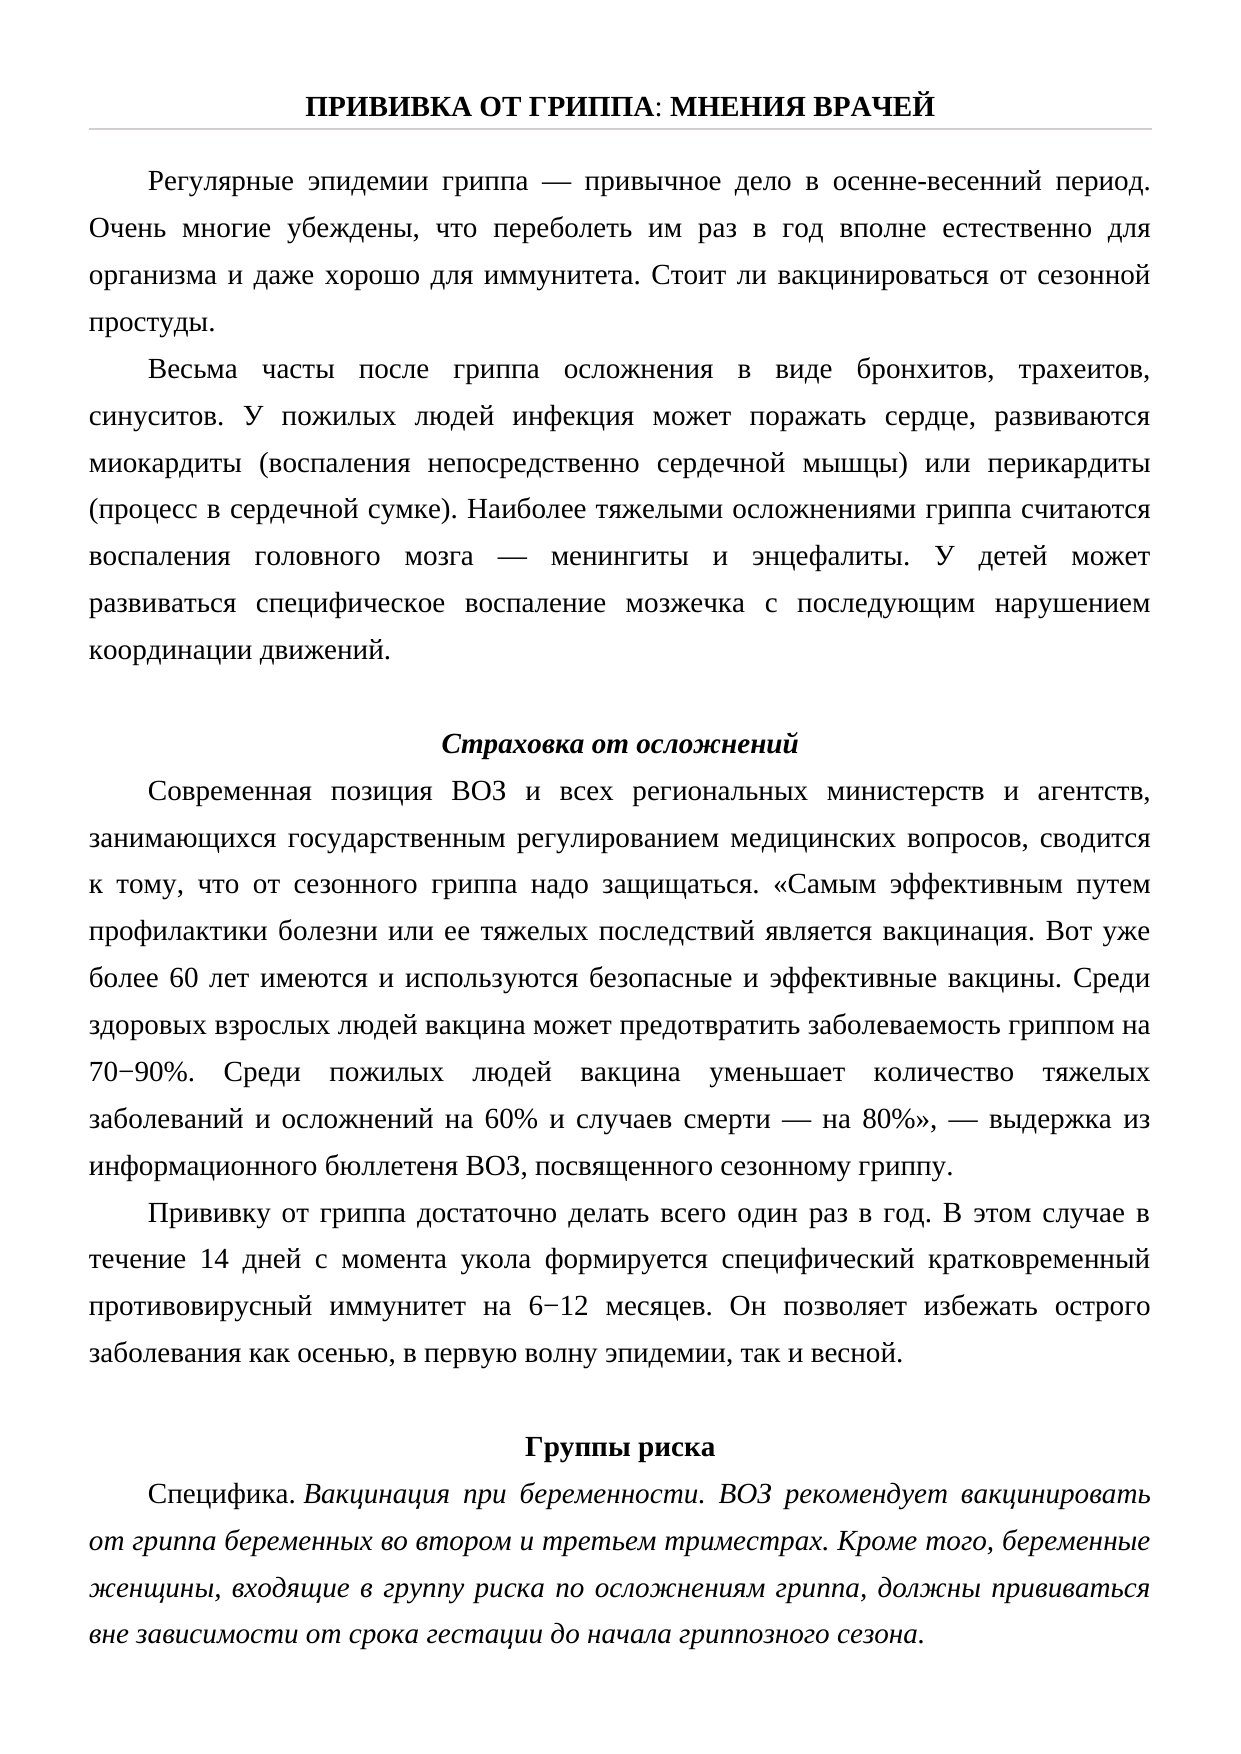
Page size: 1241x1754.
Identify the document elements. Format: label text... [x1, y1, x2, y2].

text Прививка от гриппа: мнения врачей [89, 89, 1152, 128]
text Прививку от гриппа достаточно делать всего один раз в год. В этом случае в течение 14 дней с момента укола формируется специфический кратковременный противовирусный иммунитет на 6−12 месяцев. Он позволяет избежать острого заболевания как осенью, в первую волну эпидемии, так и весной. [89, 1195, 1152, 1369]
text Современная позиция ВОЗ и всех региональных министерств и агентств, занимающихся государственным регулированием медицинских вопросов, сводится к тому, что от сезонного гриппа надо защищаться. «Самым эффективным путем профилактики болезни или ее тяжелых последствий является вакцинация. Вот уже более 60 лет имеются и используются безопасные и эффективные вакцины. Среди здоровых взрослых людей вакцина может предотвратить заболеваемость гриппом на 70−90%. Среди пожилых людей вакцина уменьшает количество тяжелых заболеваний и осложнений на 60% и случаев смерти — на 80%», — выдержка из информационного бюллетеня ВОЗ, посвященного сезонному гриппу. [89, 773, 1152, 1181]
text Группы риска [89, 1429, 1152, 1463]
text Страховка от осложнений [89, 726, 1152, 759]
text Весьма часты после гриппа осложнения в виде бронхитов, трахеитов, синуситов. У пожилых людей инфекция может поражать сердце, развиваются миокардиты (воспаления непосредственно сердечной мышцы) или перикардиты (процесс в сердечной сумке). Наиболее тяжелыми осложнениями гриппа считаются воспаления головного мозга — менингиты и энцефалиты. У детей может развиваться специфическое воспаление мозжечка с последующим нарушением координации движений. [89, 351, 1152, 666]
text Специфика. Вакцинация при беременности. ВОЗ рекомендует вакцинировать от гриппа беременных во втором и третьем триместрах. Кроме того, беременные женщины, входящие в группу риска по осложнениям гриппа, должны прививаться вне зависимости от срока гестации до начала гриппозного сезона. [89, 1476, 1152, 1650]
text Регулярные эпидемии гриппа — привычное дело в осенне-весенний период. Очень многие убеждены, что переболеть им раз в год вполне естественно для организма и даже хорошо для иммунитета. Стоит ли вакцинироваться от сезонной простуды. [89, 163, 1152, 338]
